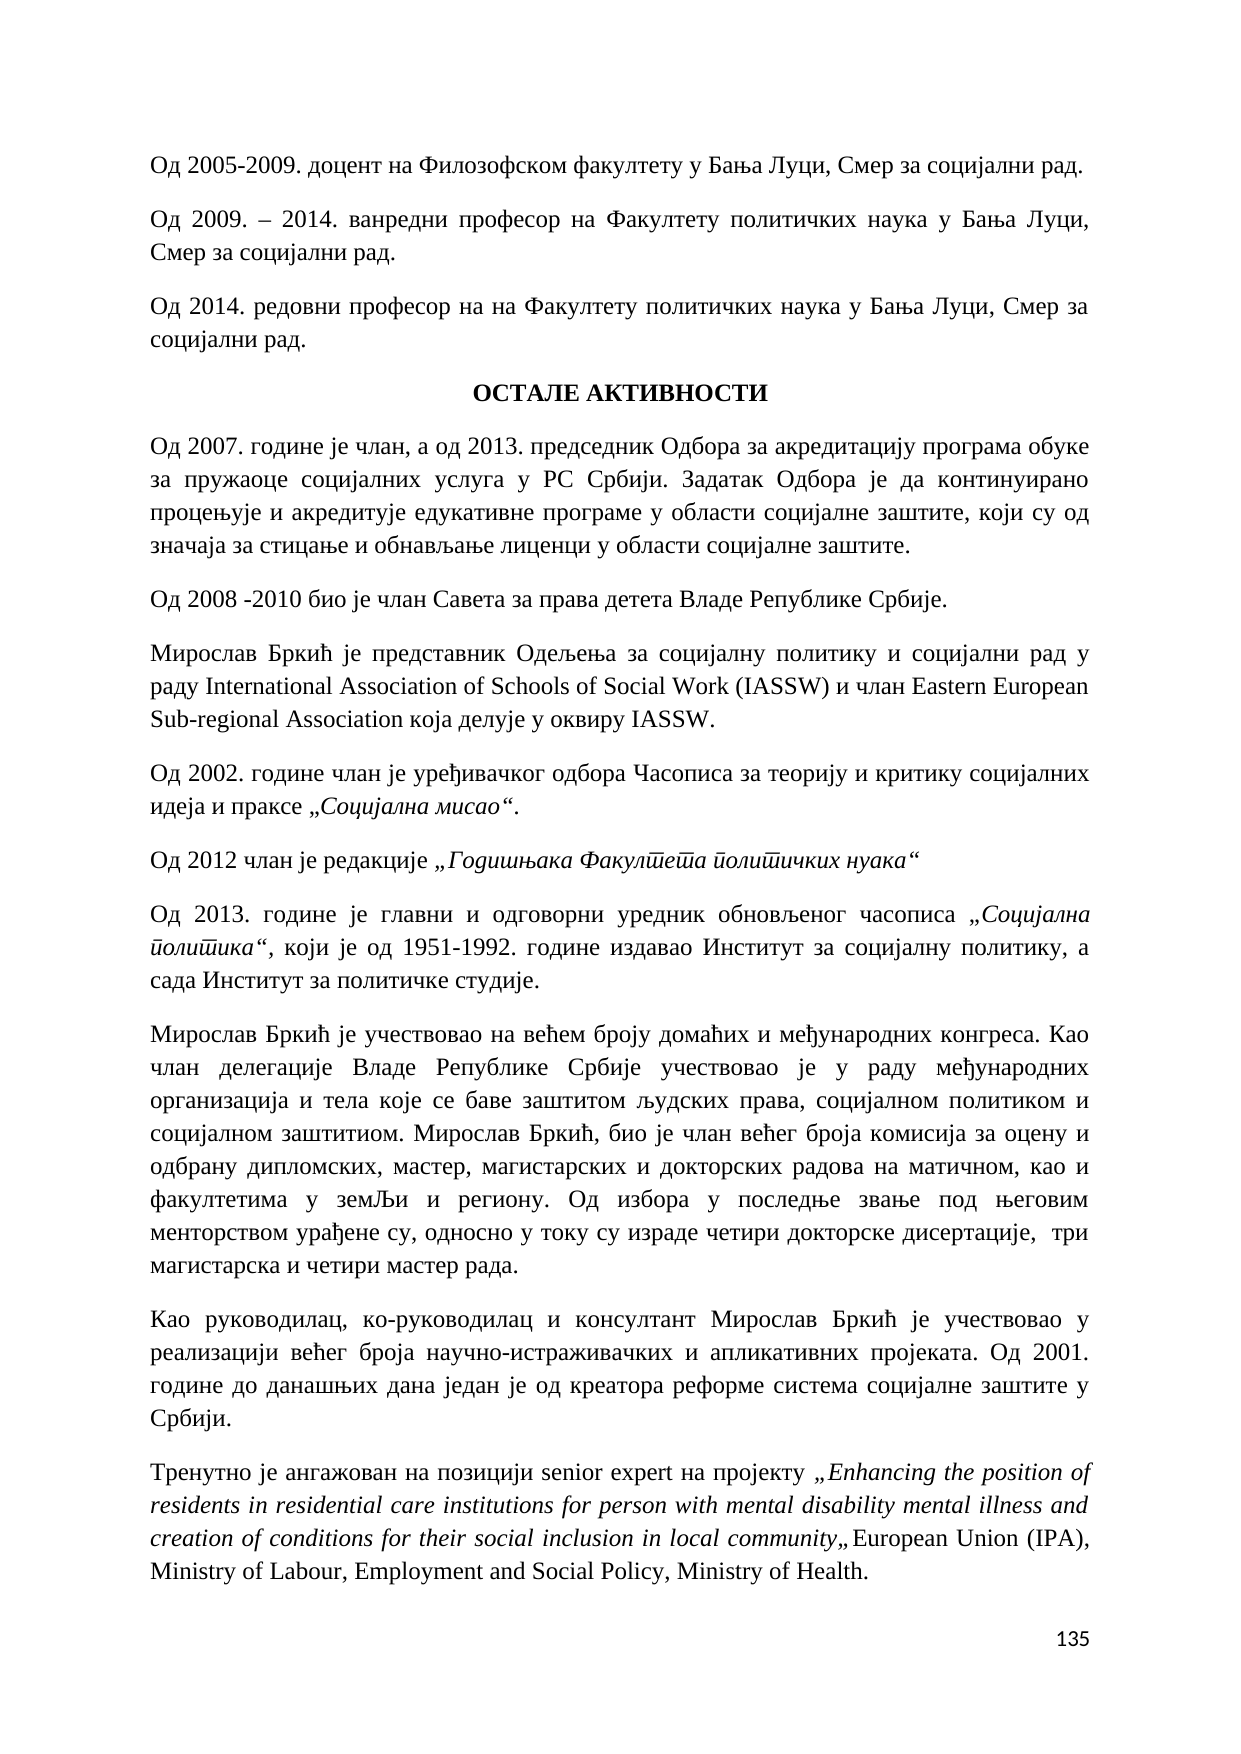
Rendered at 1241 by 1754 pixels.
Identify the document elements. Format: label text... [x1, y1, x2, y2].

text Од 2008 -2010 био је члан Савета за права детета Владе Републике Србије. [150, 584, 1090, 613]
text Од 2012 члан је редакције „Годишњака Факултета политичких нуака“ [150, 845, 1090, 874]
text Од 2005-2009. доцент на Филозофском факултету у Бања Луци, Смер за социјални рад. [150, 150, 1090, 179]
text Од 2009. – 2014. ванредни професор на Факултету политичких наука у Бања Луци, Смер за социјални рад. [150, 204, 1090, 266]
text Од 2013. године је главни и одговорни уредник обновљеног часописа „Социјална политика“, који је од 1951-1992. године издавао Институт за социјалну политику, а сада Институт за политичке студије. [150, 899, 1090, 994]
text Од 2014. редовни професор на на Факултету политичких наука у Бања Луци, Смер за социјални рад. [150, 291, 1090, 352]
text Као руководилац, ко-руководилац и консултант Мирослав Бркић је учествовао у реализацији већег броја научно-истраживачких и апликативних пројеката. Од 2001. године до данашњих дана један је од креатора реформе система социјалне заштите у Србији. [150, 1304, 1090, 1432]
text Тренутно је ангажован на позицији senior expert на пројекту „Enhancing the position of residents in residential care institutions for person with mental disability mental illness and creation of conditions for their social inclusion in local community„European Union (IPA), Ministry of Labour, Employment and Social Policy, Ministry of Health. [150, 1457, 1090, 1584]
text Мирослав Бркић је учествовао на већем броју домаћих и међународних конгреса. Као члан делегације Владе Републике Србије учествовао је у раду међународних организација и тела које се баве заштитом људских права, социјалном политиком и социјалном заштитиом. Мирослав Бркић, био је члан већег броја комисија за оцену и одбрану дипломских, мастер, магистарских и докторских радова на матичном, као и факултетима у земЉи и региону. Од избора у последње звање под његовим менторством урађене су, односно у току су израде четири докторске дисертације, три магистарска и четири мастер рада. [150, 1019, 1090, 1279]
text Од 2002. године члан је уређивачког одбора Часописа за теорију и критику социјалних идеја и праксе „Социјална мисао“. [150, 758, 1090, 820]
text Мирослав Бркић је представник Одељења за социјалну политику и социјални рад у раду International Association of Schools of Social Work (IASSW) и члан Eastern European Sub-regional Association која делује у оквиру IASSW. [150, 638, 1090, 733]
text Од 2007. године је члан, а од 2013. председник Одбора за акредитацију програма обуке за пружаоце социјалних услуга у РС Србији. Задатак Одбора је да континуирано процењује и акредитује едукативне програме у области социјалне заштите, који су од значаја за стицање и обнављање лиценци у области социјалне заштите. [150, 431, 1090, 559]
text ОСТАЛЕ АКТИВНОСТИ [150, 378, 1090, 406]
